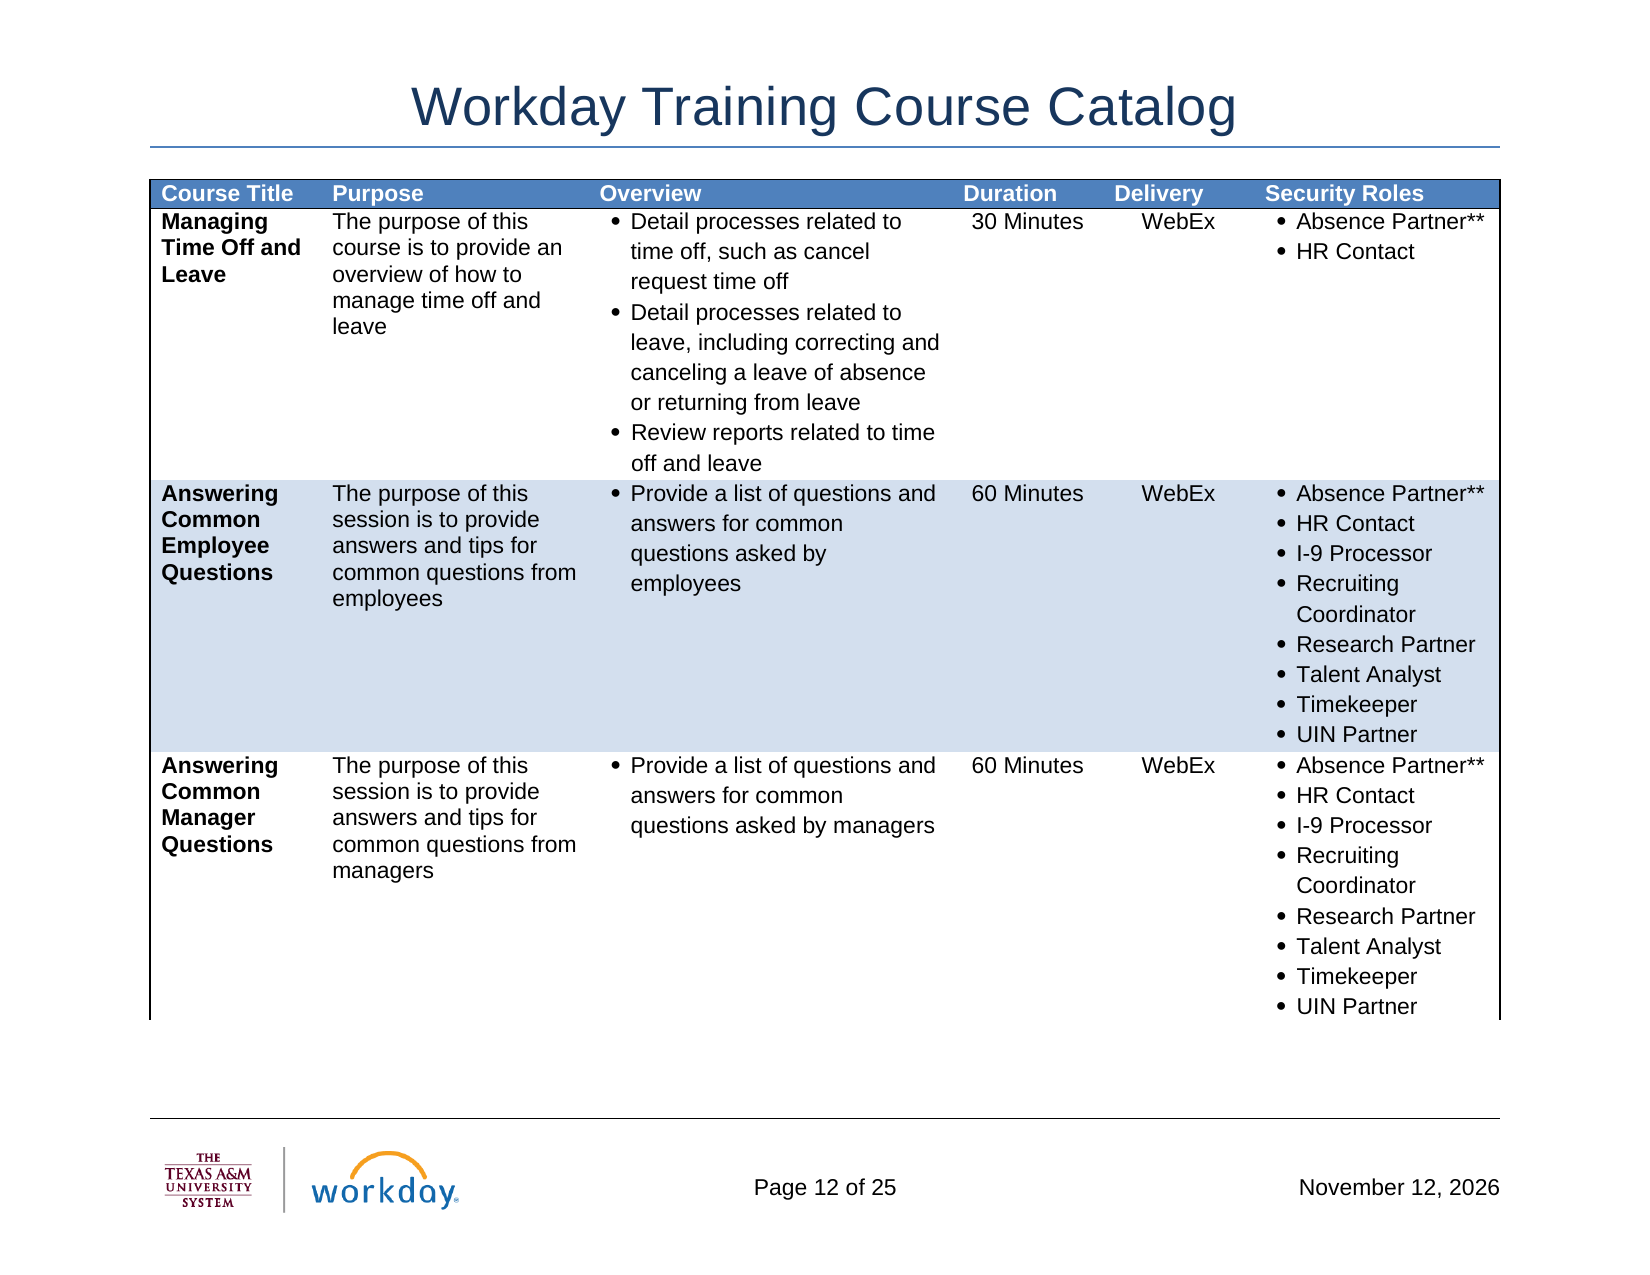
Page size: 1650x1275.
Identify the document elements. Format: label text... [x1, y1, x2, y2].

table_cell Absence Partner** HR Contact I-9 Processor Recruiting Coordinator Research Partner Talent Analyst Timekeeper UIN Partner [1254, 480, 1499, 752]
table_header Duration [952, 180, 1103, 208]
table_cell Detail processes related to time off, such as cancel request time off Detail processes related to leave, including correcting and canceling a leave of absence or returning from leave Review reports related to time off and leave [588, 209, 952, 480]
table_cell The purpose of this course is to provide an overview of how to manage time off and leave [321, 209, 588, 480]
table_cell 60 Minutes [952, 752, 1103, 1019]
table_cell Provide a list of questions and answers for common questions asked by employees [588, 480, 952, 752]
table_cell Absence Partner** HR Contact [1254, 209, 1499, 480]
table_cell Answering Common Employee Questions [151, 480, 321, 752]
table_cell WebEx [1103, 752, 1254, 1019]
table_cell 60 Minutes [952, 480, 1103, 752]
table_cell Provide a list of questions and answers for common questions asked by managers [588, 752, 952, 1019]
table_cell 30 Minutes [952, 209, 1103, 480]
table_cell The purpose of this session is to provide answers and tips for common questions from managers [321, 752, 588, 1019]
table_cell WebEx [1103, 209, 1254, 480]
table_cell Absence Partner** HR Contact I-9 Processor Recruiting Coordinator Research Partner Talent Analyst Timekeeper UIN Partner [1254, 752, 1499, 1019]
table_header Delivery [1103, 180, 1254, 208]
table_header Course Title [151, 180, 321, 208]
table_cell Managing Time Off and Leave [151, 209, 321, 480]
table_cell WebEx [1103, 480, 1254, 752]
table_cell The purpose of this session is to provide answers and tips for common questions from employees [321, 480, 588, 752]
table_header Purpose [321, 180, 588, 208]
table_cell Answering Common Manager Questions [151, 752, 321, 1019]
picture [150, 1140, 470, 1219]
table_header Security Roles [1254, 180, 1499, 208]
table_header Overview [588, 180, 952, 208]
